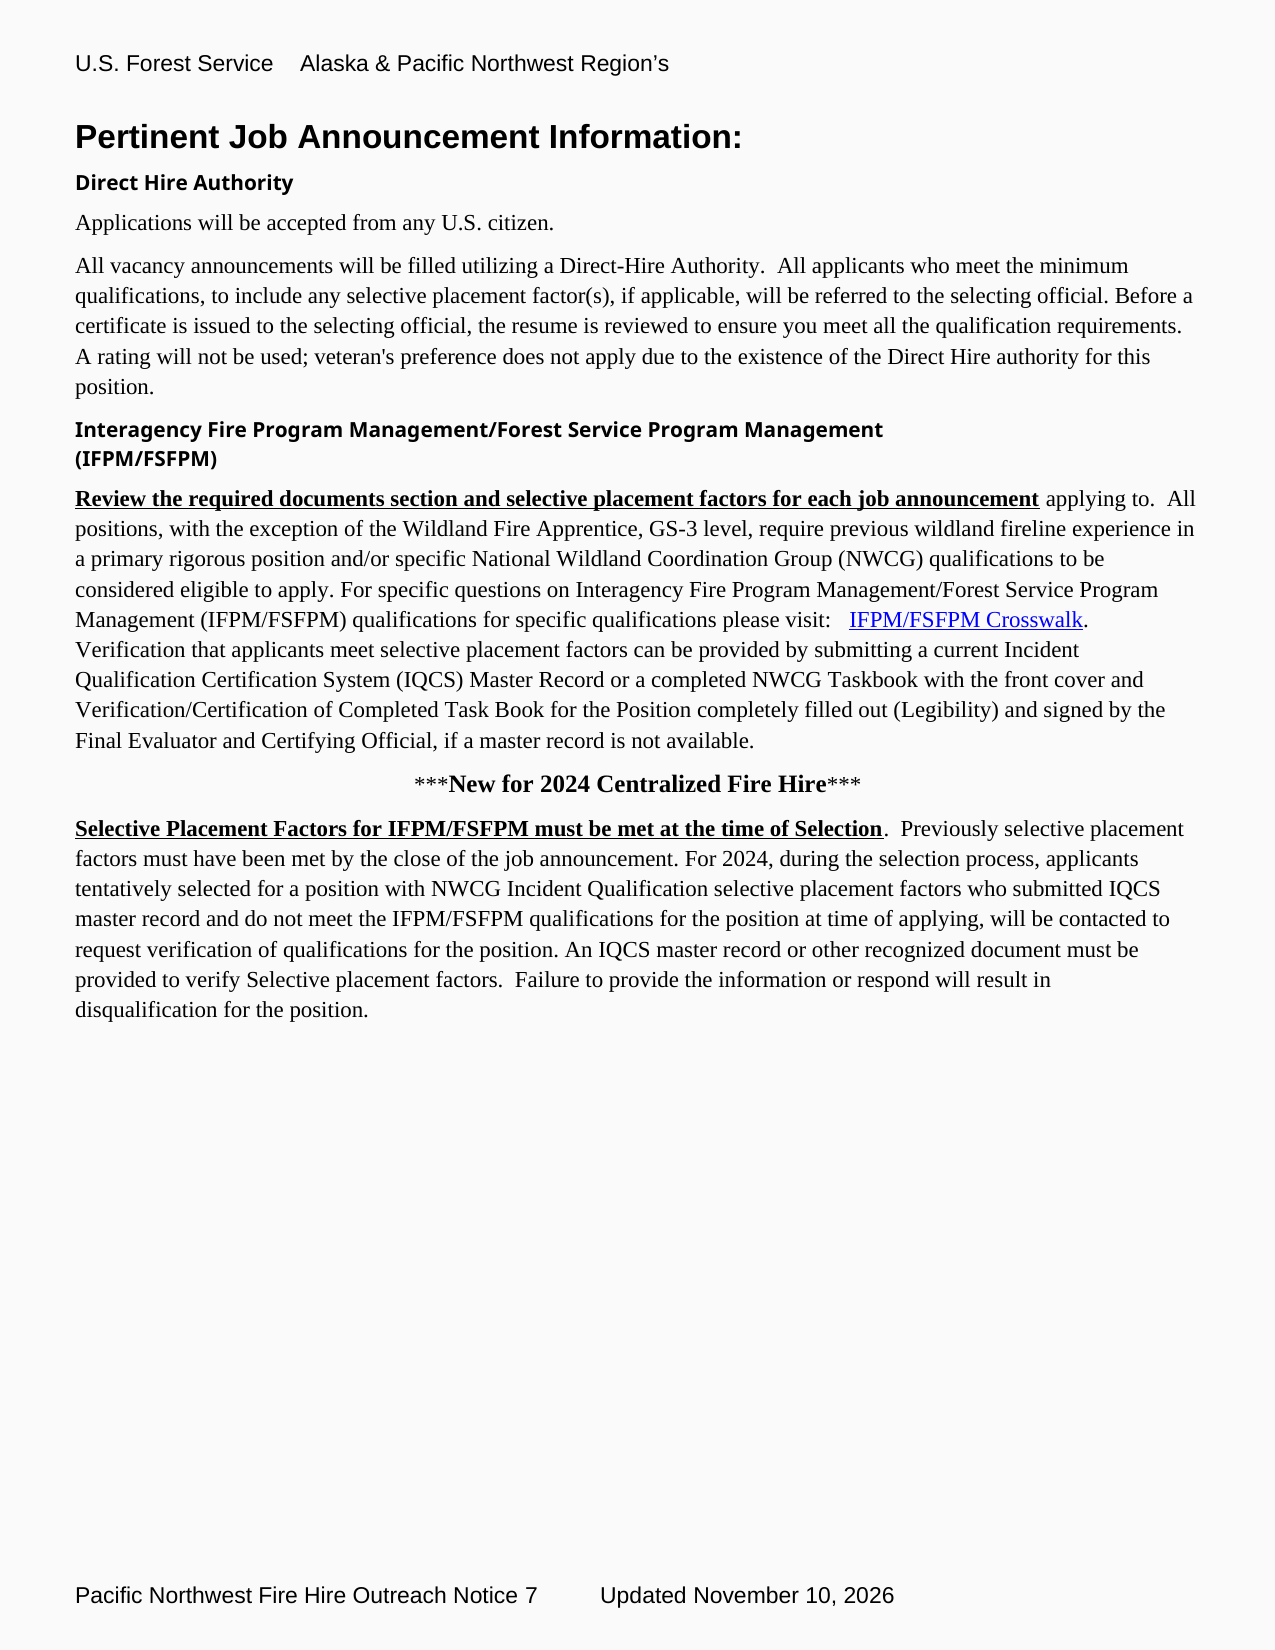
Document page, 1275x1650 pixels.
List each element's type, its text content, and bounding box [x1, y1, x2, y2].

subtitle Interagency Fire Program Management/Forest Service Program Management [75, 416, 1200, 444]
text Review the required documents section and selective placement factors for each job announcement applying to. All positions, with the exception of the Wildland Fire Apprentice, GS-3 level, require previous wildland fireline experience in a primary rigorous position and/or specific National Wildland Coordination Group (NWCG) qualifications to be considered eligible to apply. For specific questions on Interagency Fire Program Management/Forest Service Program Management (IFPM/FSFPM) qualifications for specific qualifications please visit: IFPM/FSFPM Crosswalk. Verification that applicants meet selective placement factors can be provided by submitting a current Incident Qualification Certification System (IQCS) Master Record or a completed NWCG Taskbook with the front cover and Verification/Certification of Completed Task Book for the Position completely filled out (Legibility) and signed by the Final Evaluator and Certifying Official, if a master record is not available. [75, 485, 1200, 753]
text ***New for 2024 Centralized Fire Hire*** [75, 769, 1200, 798]
subtitle Direct Hire Authority [75, 168, 1200, 197]
subtitle Pertinent Job Announcement Information: [75, 117, 1200, 156]
subtitle (IFPM/FSFPM) [75, 444, 1200, 472]
text All vacancy announcements will be filled utilizing a Direct-Hire Authority. All applicants who meet the minimum qualifications, to include any selective placement factor(s), if applicable, will be referred to the selecting official. Before a certificate is issued to the selecting official, the resume is reviewed to ensure you meet all the qualification requirements. A rating will not be used; veteran's preference does not apply due to the existence of the Direct Hire authority for this position. [75, 252, 1200, 399]
text Selective Placement Factors for IFPM/FSFPM must be met at the time of Selection. Previously selective placement factors must have been met by the close of the job announcement. For 2024, during the selection process, applicants tentatively selected for a position with NWCG Incident Qualification selective placement factors who submitted IQCS master record and do not meet the IFPM/FSFPM qualifications for the position at time of applying, will be contacted to request verification of qualifications for the position. An IQCS master record or other recognized document must be provided to verify Selective placement factors. Failure to provide the information or respond will result in disqualification for the position. [75, 815, 1200, 1022]
text Applications will be accepted from any U.S. citizen. [75, 209, 1200, 236]
